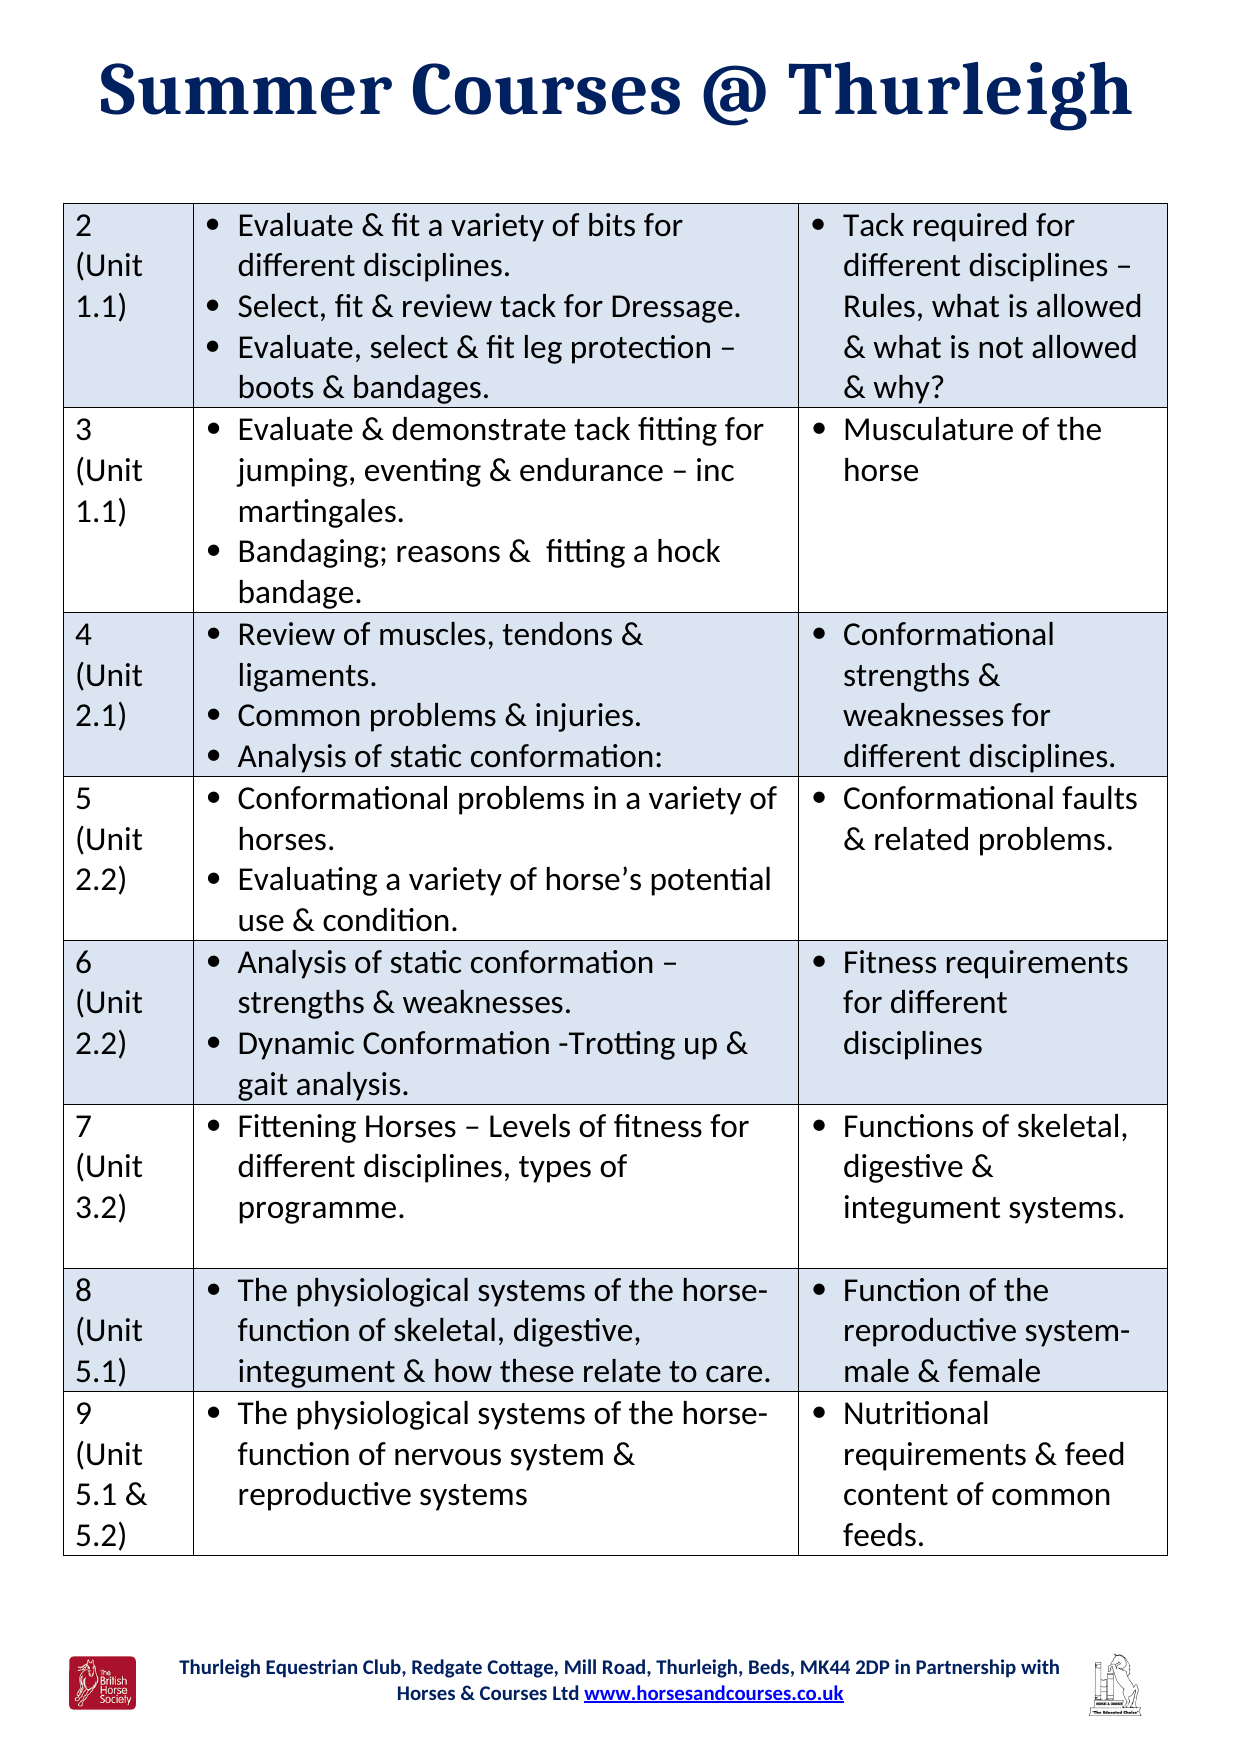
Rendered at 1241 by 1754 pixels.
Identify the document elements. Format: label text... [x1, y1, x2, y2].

table_cell Conformational strengths & weaknesses for different disciplines. [799, 613, 1167, 776]
table_cell The physiological systems of the horse- function of nervous system & reproductive systems [194, 1392, 798, 1555]
table_cell Fittening Horses – Levels of fitness for different disciplines, types of programme. [194, 1105, 798, 1268]
table_cell Conformational faults & related problems. [799, 777, 1167, 940]
table_cell 7 (Unit 3.2) [64, 1105, 193, 1268]
table_cell 5 (Unit 2.2) [64, 777, 193, 940]
table_cell 6 (Unit 2.2) [64, 941, 193, 1104]
table_cell 9 (Unit 5.1 & 5.2) [64, 1392, 193, 1555]
table_cell 3 (Unit 1.1) [64, 408, 193, 612]
table_cell Conformational problems in a variety of horses. Evaluating a variety of horse’s potential use & condition. [194, 777, 798, 940]
table_cell Fitness requirements for different disciplines [799, 941, 1167, 1104]
table_cell Evaluate & demonstrate tack fitting for jumping, eventing & endurance – inc martingales. Bandaging; reasons & fitting a hock bandage. [194, 408, 798, 612]
table_cell Review of muscles, tendons & ligaments. Common problems & injuries. Analysis of static conformation: [194, 613, 798, 776]
table_cell Nutritional requirements & feed content of common feeds. [799, 1392, 1167, 1555]
picture [69, 1656, 136, 1710]
table_cell Musculature of the horse [799, 408, 1167, 612]
table_cell Analysis of static conformation – strengths & weaknesses. Dynamic Conformation -Trotting up & gait analysis. [194, 941, 798, 1104]
table_header Evaluate & fit a variety of bits for different disciplines. Select, fit & review tack for Dressage. Evaluate, select & fit leg protection – boots & bandages. [194, 204, 798, 407]
picture [1089, 1652, 1145, 1719]
table_cell The physiological systems of the horse- function of skeletal, digestive, integument & how these relate to care. [194, 1269, 798, 1391]
table_cell 8 (Unit 5.1) [64, 1269, 193, 1391]
table_header Tack required for different disciplines –Rules, what is allowed & what is not allowed & why? [799, 204, 1167, 407]
table_cell 4 (Unit 2.1) [64, 613, 193, 776]
table_header 2 (Unit 1.1) [64, 204, 193, 407]
table_cell Function of the reproductive system- male & female [799, 1269, 1167, 1391]
table_cell Functions of skeletal, digestive & integument systems. [799, 1105, 1167, 1268]
